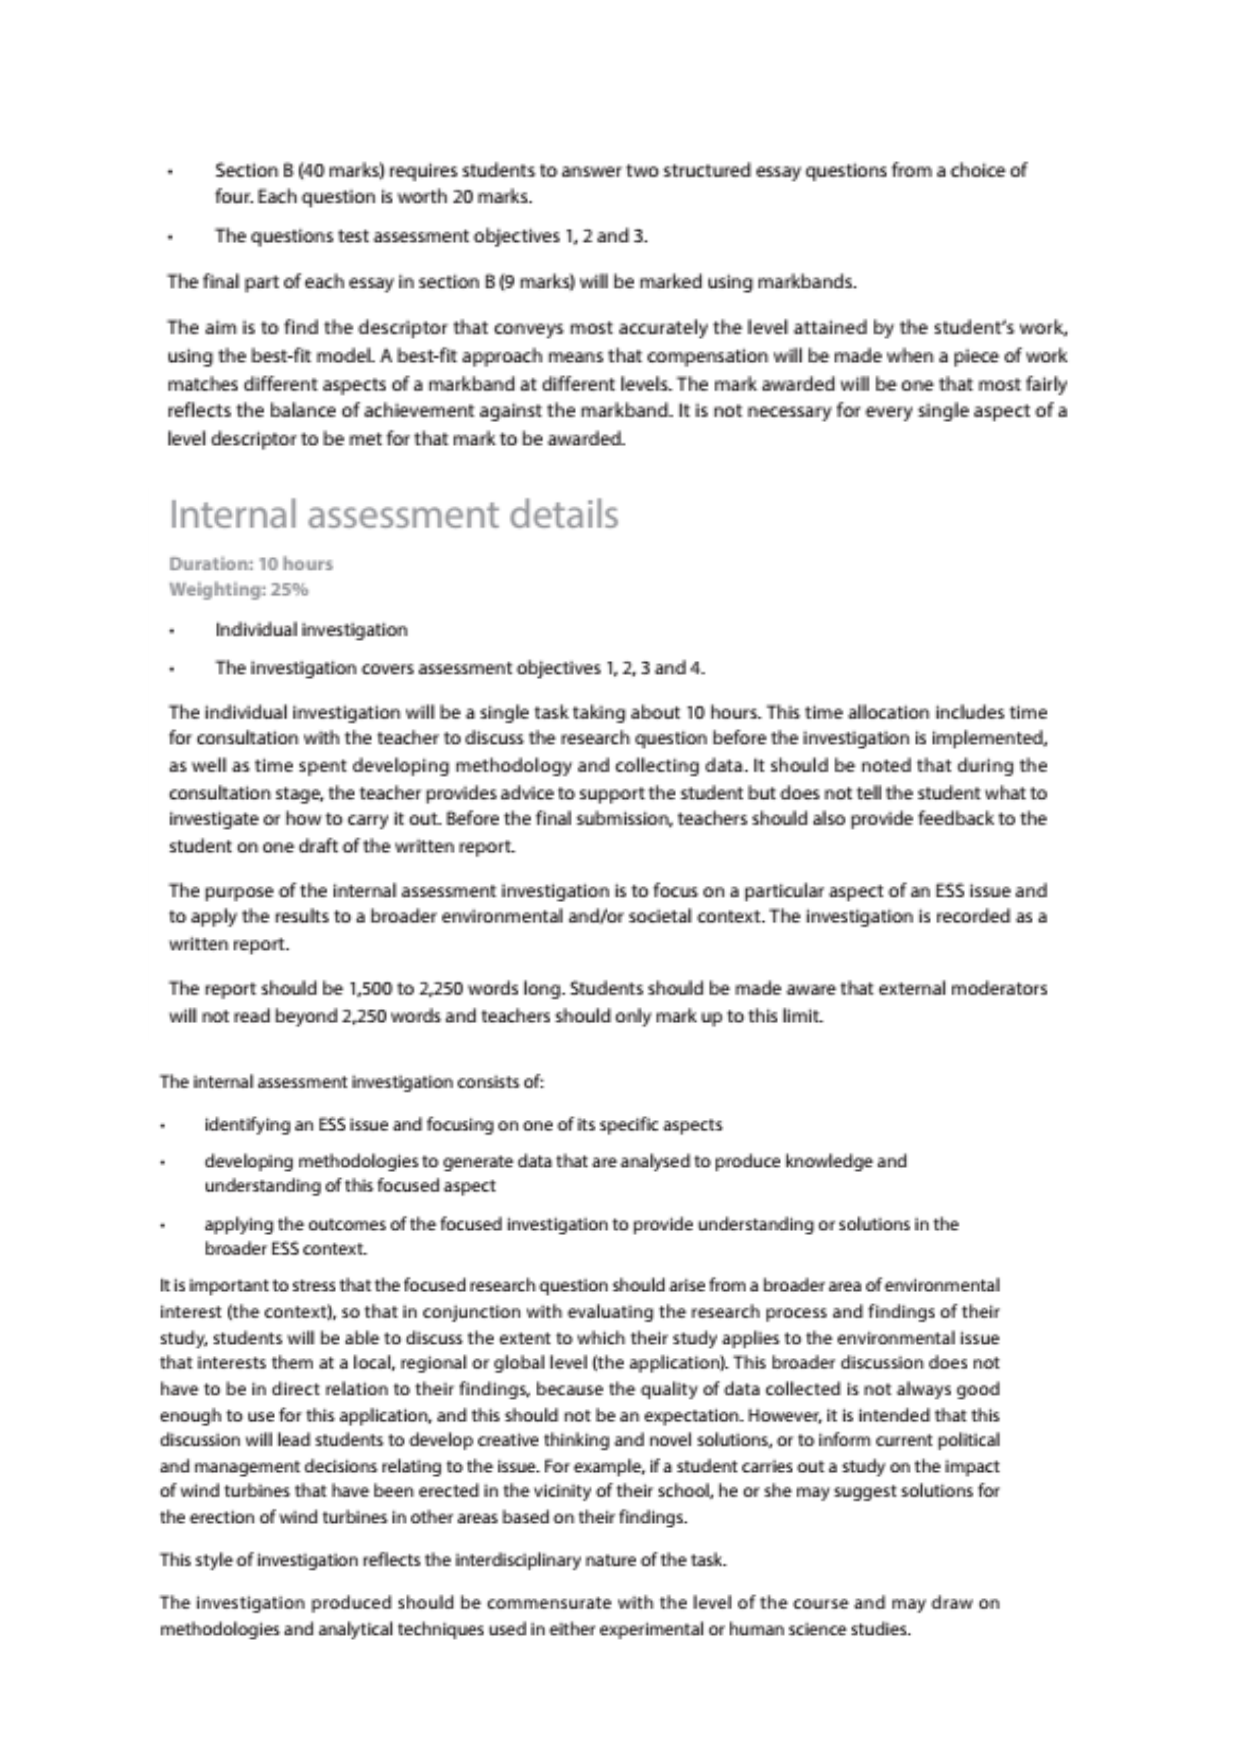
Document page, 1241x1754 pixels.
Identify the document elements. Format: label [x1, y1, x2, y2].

picture [147, 488, 1086, 1040]
picture [147, 1058, 1045, 1648]
picture [147, 147, 1105, 470]
